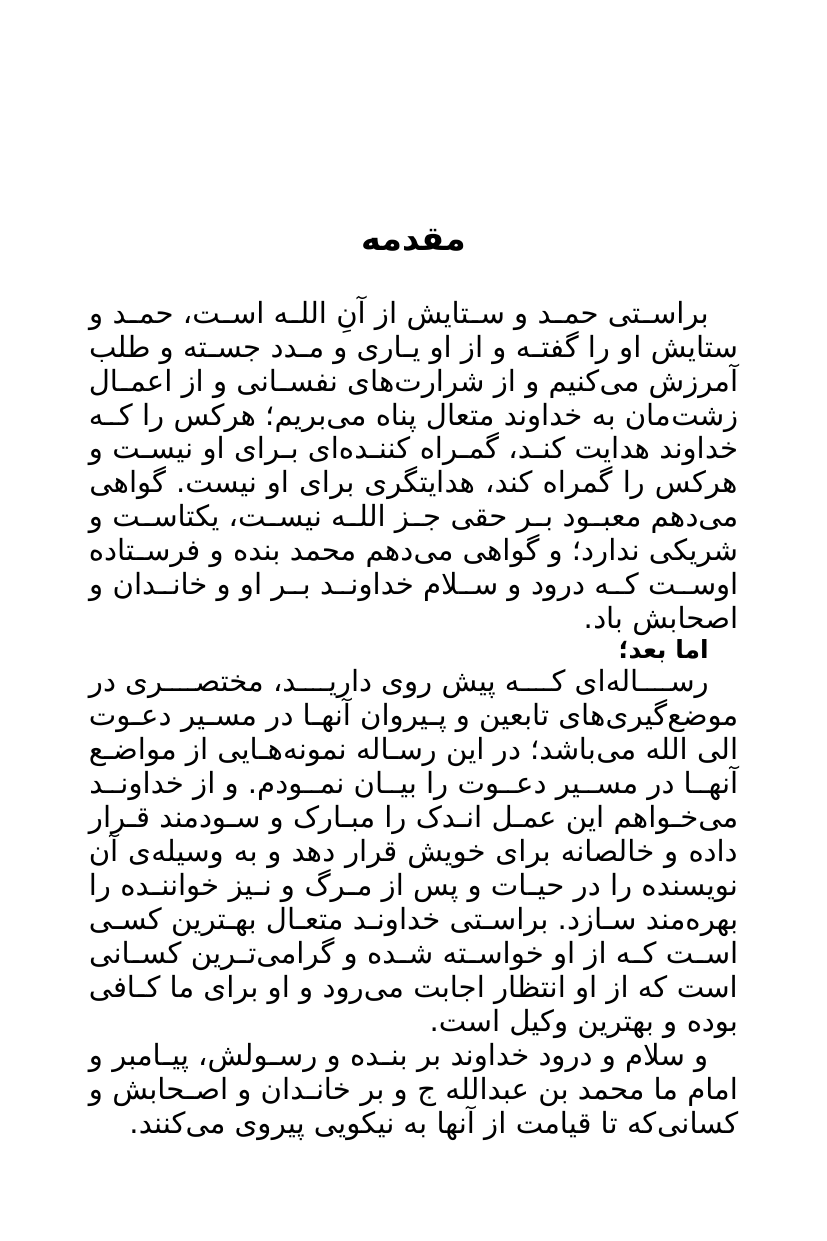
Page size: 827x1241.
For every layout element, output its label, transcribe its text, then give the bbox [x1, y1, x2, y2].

text مقدمه [89, 220, 738, 258]
text اما بعد؛ [89, 636, 738, 665]
text براستی حمد و ستایش از آنِ الله است، حمد و ستایش او را گفته و از او یاری و مدد جسته و طلب آمرزش می‌کنیم و از شرارت‌های نفسانی و از اعمال زشت‌مان به خداوند متعال پناه می‌بریم؛ هرکس را که خداوند هدایت کند، گمراه کننده‌ای برای او نیست و هرکس را گمراه کند، هدایتگری برای او نیست. گواهی می‌دهم معبود بر حقی جز الله نیست، یکتاست و شریکی ندارد؛ و گواهی می‌دهم محمد بنده و فرستاده اوست که درود و سلام خداوند بر او و خاندان و اصحابش باد. [89, 296, 738, 636]
text رساله‌ای که پیش روی دارید، مختصری در موضع‌گیری‌های تابعین و پیروان آنها در مسیر دعوت الی الله می‌باشد؛ در این رساله نمونه‌هایی از مواضع آنها در مسیر دعوت را بیان نمودم. و از خداوند می‌خواهم این عمل اندک را مبارک و سودمند قرار داده و خالصانه برای خویش قرار دهد و به وسیله‌ی آن نویسنده را در حیات و پس از مرگ و نیز خواننده را بهره‌مند سازد. براستی خداوند متعال بهترین کسی است که از او خواسته شده و گرامی‌ترین کسانی است که از او انتظار اجابت می‌رود و او برای ما کافی بوده و بهترین وکیل است. [89, 665, 738, 1038]
text و سلام و درود خداوند بر بنده و رسولش، پیامبر و امام ما محمد بن عبدالله ج و بر خاندان و اصحابش و کسانی‌که تا قیامت از آنها به نیکویی پیروی می‌کنند. [89, 1038, 738, 1140]
